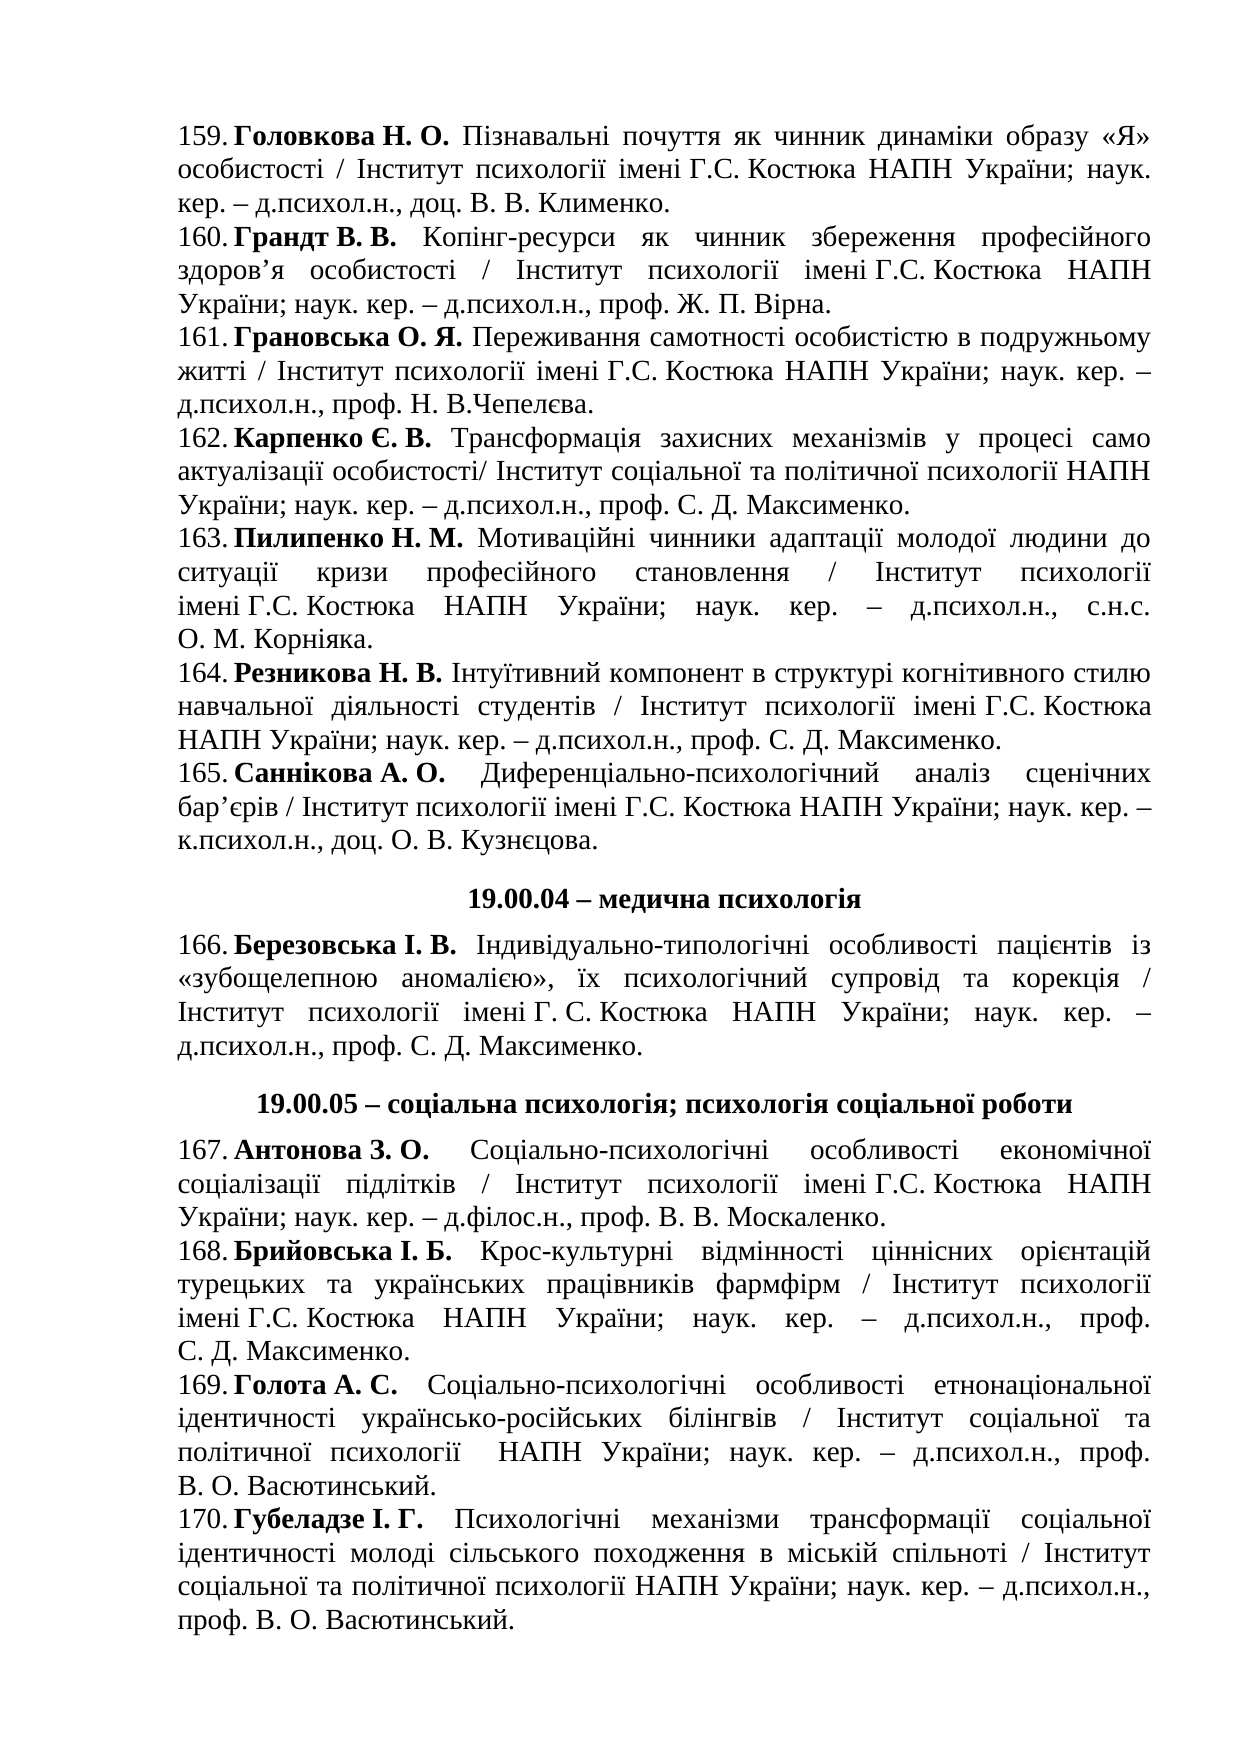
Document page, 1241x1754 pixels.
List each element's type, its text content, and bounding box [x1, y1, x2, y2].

list Брийовська І. Б. Крос-культурні відмінності ціннісних орієнтацій турецьких та українських працівників фармфірм / Інститут психології імені Г.С. Костюка НАПН України; наук. кер. – д.психол.н., проф. С. Д. Максименко. [177, 1233, 1152, 1367]
list Антонова З. О. Соціально-психологічні особливості економічної соціалізації підлітків / Інститут психології імені Г.С. Костюка НАПН України; наук. кер. – д.філос.н., проф. В. В. Москаленко. [177, 1132, 1152, 1233]
text 19.00.04 – медична психологія [177, 881, 1152, 914]
list Пилипенко Н. М. Мотиваційні чинники адаптації молодої людини до ситуації кризи професійного становлення / Інститут психології імені Г.С. Костюка НАПН України; наук. кер. – д.психол.н., с.н.с. О. М. Корніяка. [177, 521, 1152, 655]
list Березовська І. В. Індивідуально-типологічні особливості пацієнтів із «зубощелепною аномалією», їх психологічний супровід та корекція / Інститут психології імені Г. С. Костюка НАПН України; наук. кер. – д.психол.н., проф. С. Д. Максименко. [177, 927, 1152, 1061]
list Карпенко Є. В. Трансформація захисних механізмів у процесі само актуалізації особистості/ Інститут соціальної та політичної психології НАПН України; наук. кер. – д.психол.н., проф. С. Д. Максименко. [177, 420, 1152, 521]
list Резникова Н. В. Інтуїтивний компонент в структурі когнітивного стилю навчальної діяльності студентів / Інститут психології імені Г.С. Костюка НАПН України; наук. кер. – д.психол.н., проф. С. Д. Максименко. [177, 655, 1152, 755]
list Головкова Н. О. Пізнавальні почуття як чинник динаміки образу «Я» особистості / Інститут психології імені Г.С. Костюка НАПН України; наук. кер. – д.психол.н., доц. В. В. Клименко. [177, 118, 1152, 219]
list Грандт В. В. Копінг-ресурси як чинник збереження професійного здоров’я особистості / Інститут психології імені Г.С. Костюка НАПН України; наук. кер. – д.психол.н., проф. Ж. П. Вірна. [177, 219, 1152, 319]
list Саннікова А. О. Диференціально-психологічний аналіз сценічних бар’єрів / Інститут психології імені Г.С. Костюка НАПН України; наук. кер. – к.психол.н., доц. О. В. Кузнєцова. [177, 755, 1152, 856]
list Голота А. С. Соціально-психологічні особливості етнонаціональної ідентичності українсько-російських білінгвів / Інститут соціальної та політичної психології НАПН України; наук. кер. – д.психол.н., проф. В. О. Васютинський. [177, 1367, 1152, 1501]
list Губеладзе І. Г. Психологічні механізми трансформації соціальної ідентичності молоді сільського походження в міській спільноті / Інститут соціальної та політичної психології НАПН України; наук. кер. – д.психол.н., проф. В. О. Васютинський. [177, 1501, 1152, 1635]
list Грановська О. Я. Переживання самотності особистістю в подружньому житті / Інститут психології імені Г.С. Костюка НАПН України; наук. кер. – д.психол.н., проф. Н. В.Чепелєва. [177, 319, 1152, 420]
text 19.00.05 – соціальна психологія; психологія соціальної роботи [177, 1086, 1152, 1120]
